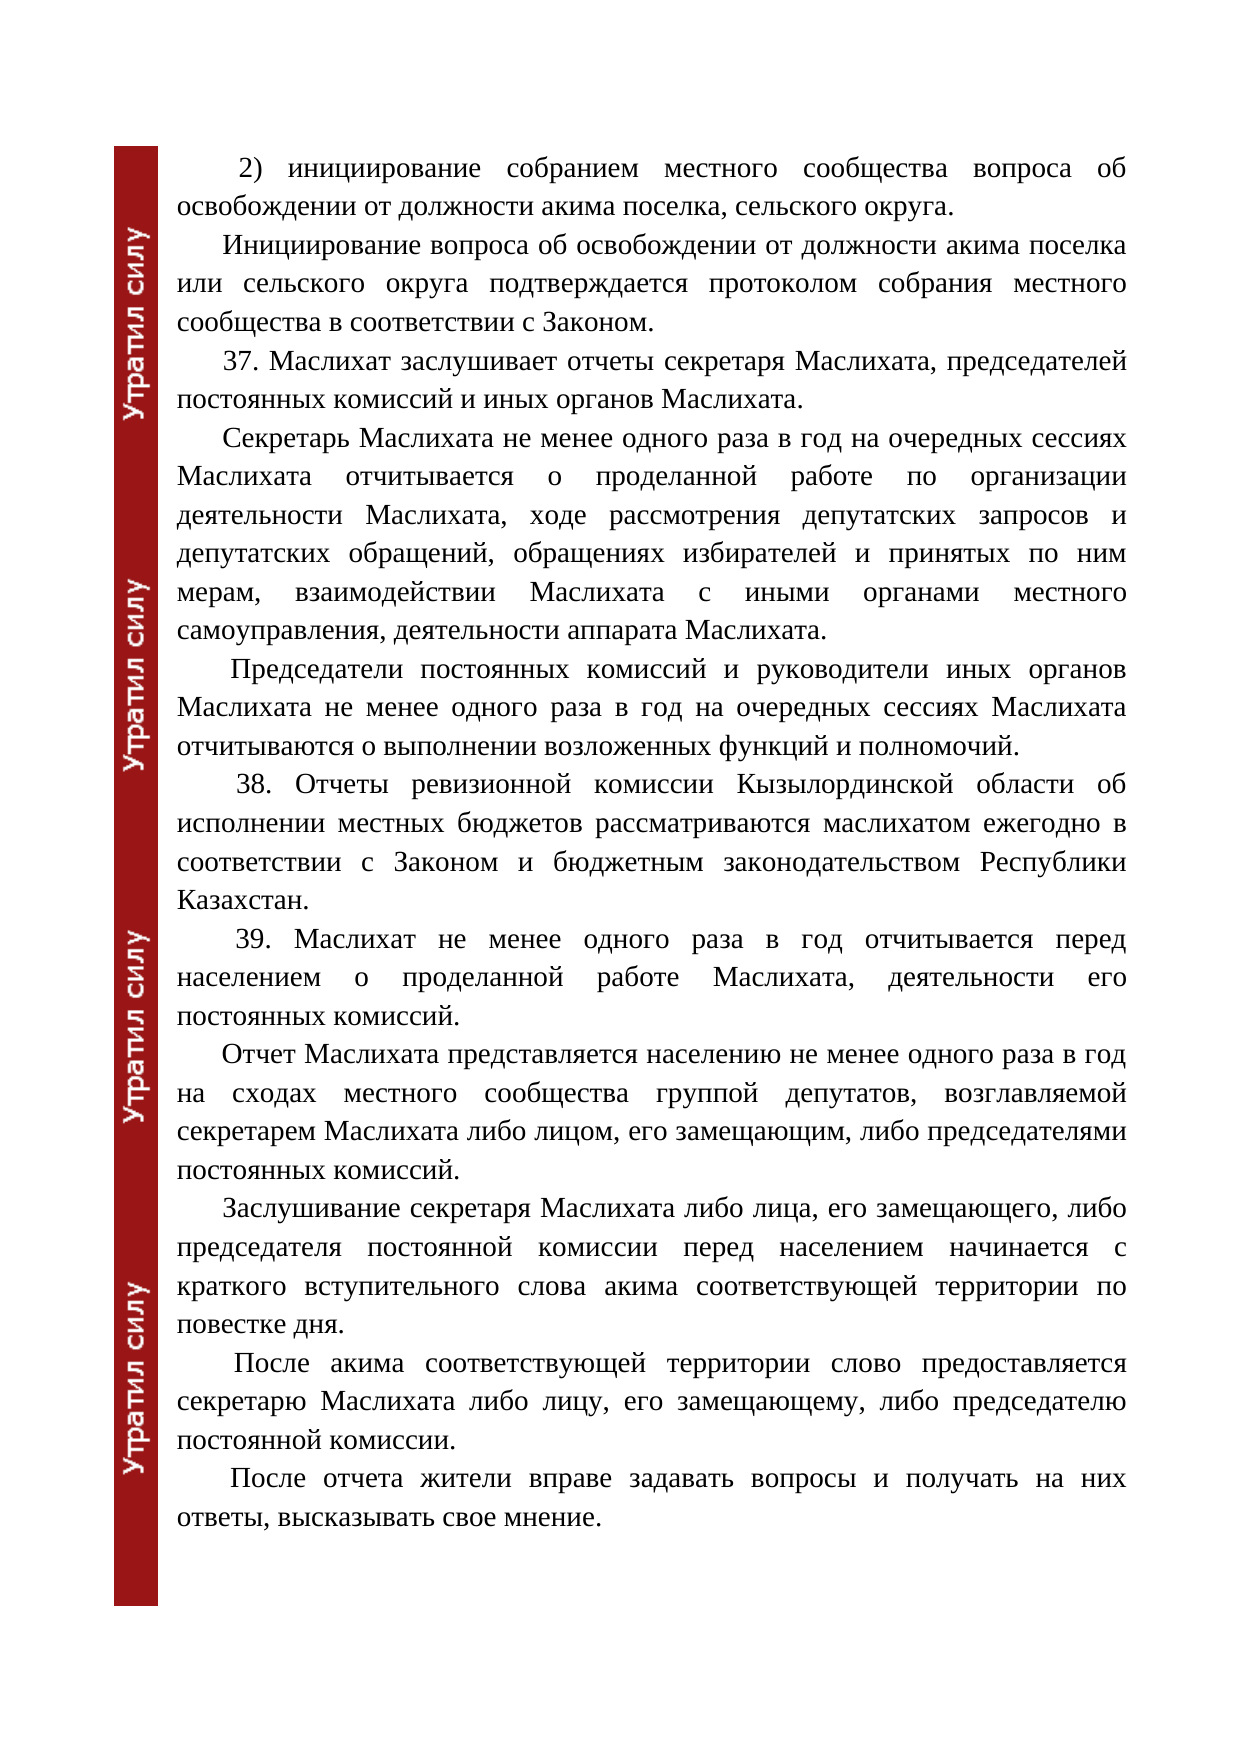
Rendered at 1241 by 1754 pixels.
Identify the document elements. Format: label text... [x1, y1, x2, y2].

text Секретарь Маслихата не менее одного раза в год на очередных сессиях Маслихата отчитывается о проделанной работе по организации деятельности Маслихата, ходе рассмотрения депутатских запросов и депутатских обращений, обращениях избирателей и принятых по ним мерам, взаимодействии Маслихата с иными органами местного самоуправления, деятельности аппарата Маслихата. [112, 420, 1128, 646]
text Заслушивание секретаря Маслихата либо лица, его замещающего, либо председателя постоянной комиссии перед населением начинается с краткого вступительного слова акима соответствующей территории по повестке дня. [112, 1191, 1128, 1340]
picture [114, 1532, 158, 1606]
picture [114, 1340, 158, 1345]
picture [114, 1186, 158, 1191]
picture [114, 762, 158, 767]
picture [114, 1031, 158, 1036]
text 2) инициирование собранием местного сообщества вопроса об освобождении от должности акима поселка, сельского округа. [112, 150, 1128, 222]
picture [114, 1455, 158, 1460]
picture [114, 222, 158, 227]
picture [114, 338, 158, 343]
text Отчет Маслихата представляется населению не менее одного раза в год на сходах местного сообщества группой депутатов, возглавляемой секретарем Маслихата либо лицом, его замещающим, либо председателями постоянных комиссий. [112, 1036, 1128, 1186]
picture [114, 646, 158, 651]
picture [114, 415, 158, 420]
text 39. Маслихат не менее одного раза в год отчитывается перед населением о проделанной работе Маслихата, деятельности его постоянных комиссий. [112, 921, 1128, 1031]
text Председатели постоянных комиссий и руководители иных органов Маслихата не менее одного раза в год на очередных сессиях Маслихата отчитываются о выполнении возложенных функций и полномочий. [112, 651, 1128, 762]
picture [114, 146, 158, 150]
text Инициирование вопроса об освобождении от должности акима поселка или сельского округа подтверждается протоколом собрания местного сообщества в соответствии с Законом. [112, 227, 1128, 338]
text После акима соответствующей территории слово предоставляется секретарю Маслихата либо лицу, его замещающему, либо председателю постоянной комиссии. [112, 1345, 1128, 1455]
text После отчета жители вправе задавать вопросы и получать на них ответы, высказывать свое мнение. [112, 1460, 1128, 1532]
picture [114, 916, 158, 921]
text 38. Отчеты ревизионной комиссии Кызылординской области об исполнении местных бюджетов рассматриваются маслихатом ежегодно в соответствии с Законом и бюджетным законодательством Республики Казахстан. [112, 767, 1128, 916]
text 37. Маслихат заслушивает отчеты секретаря Маслихата, председателей постоянных комиссий и иных органов Маслихата. [112, 343, 1128, 415]
